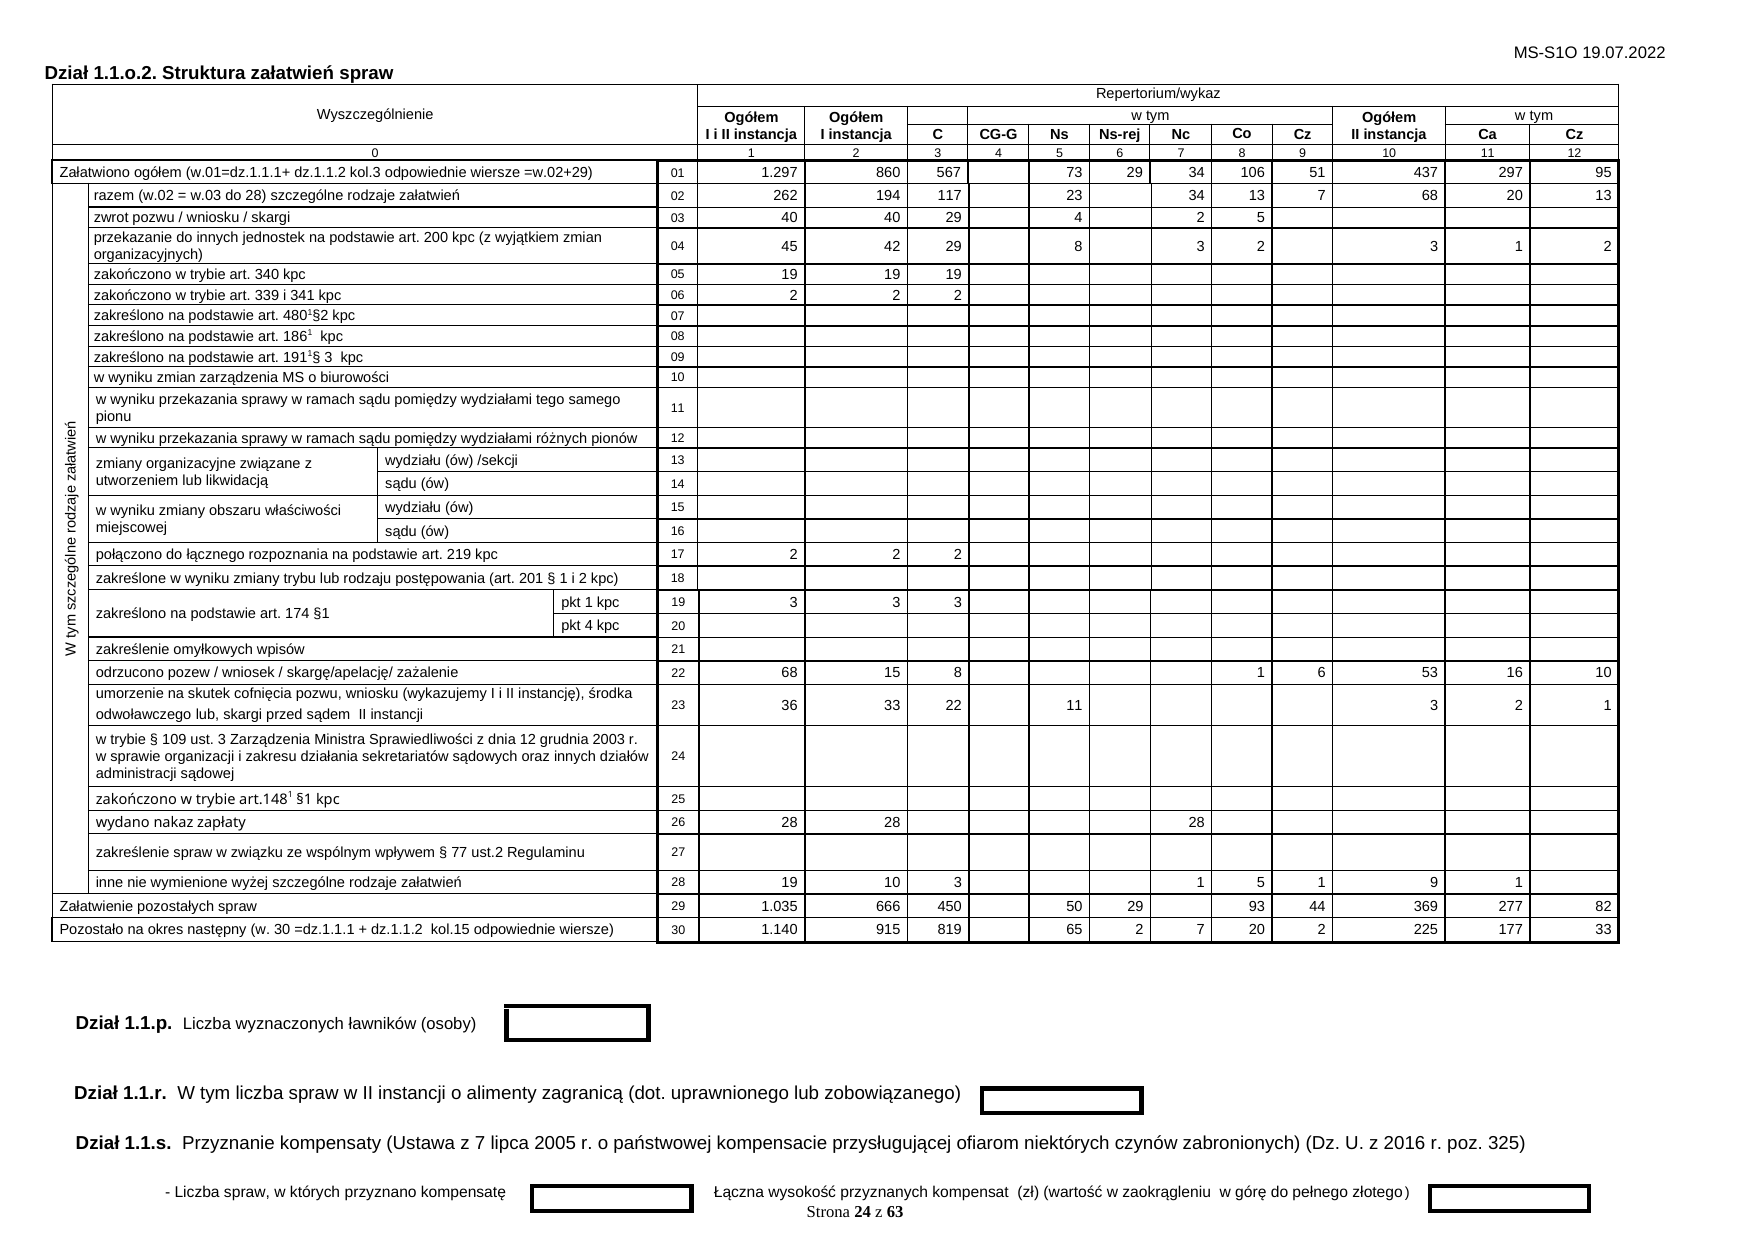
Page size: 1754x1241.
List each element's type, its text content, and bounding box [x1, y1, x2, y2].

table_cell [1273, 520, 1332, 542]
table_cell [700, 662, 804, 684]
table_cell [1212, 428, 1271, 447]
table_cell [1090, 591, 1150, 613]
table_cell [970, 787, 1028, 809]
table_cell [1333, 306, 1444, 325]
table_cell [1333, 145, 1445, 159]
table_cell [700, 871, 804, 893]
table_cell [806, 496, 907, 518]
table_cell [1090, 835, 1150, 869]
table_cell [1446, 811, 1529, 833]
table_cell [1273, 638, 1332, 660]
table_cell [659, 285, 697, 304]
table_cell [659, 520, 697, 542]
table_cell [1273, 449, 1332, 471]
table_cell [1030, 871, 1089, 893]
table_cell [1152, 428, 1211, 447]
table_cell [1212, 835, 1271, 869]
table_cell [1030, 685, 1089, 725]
text Dział 1.1.o.2. Struktura załatwień spraw [44, 62, 1665, 83]
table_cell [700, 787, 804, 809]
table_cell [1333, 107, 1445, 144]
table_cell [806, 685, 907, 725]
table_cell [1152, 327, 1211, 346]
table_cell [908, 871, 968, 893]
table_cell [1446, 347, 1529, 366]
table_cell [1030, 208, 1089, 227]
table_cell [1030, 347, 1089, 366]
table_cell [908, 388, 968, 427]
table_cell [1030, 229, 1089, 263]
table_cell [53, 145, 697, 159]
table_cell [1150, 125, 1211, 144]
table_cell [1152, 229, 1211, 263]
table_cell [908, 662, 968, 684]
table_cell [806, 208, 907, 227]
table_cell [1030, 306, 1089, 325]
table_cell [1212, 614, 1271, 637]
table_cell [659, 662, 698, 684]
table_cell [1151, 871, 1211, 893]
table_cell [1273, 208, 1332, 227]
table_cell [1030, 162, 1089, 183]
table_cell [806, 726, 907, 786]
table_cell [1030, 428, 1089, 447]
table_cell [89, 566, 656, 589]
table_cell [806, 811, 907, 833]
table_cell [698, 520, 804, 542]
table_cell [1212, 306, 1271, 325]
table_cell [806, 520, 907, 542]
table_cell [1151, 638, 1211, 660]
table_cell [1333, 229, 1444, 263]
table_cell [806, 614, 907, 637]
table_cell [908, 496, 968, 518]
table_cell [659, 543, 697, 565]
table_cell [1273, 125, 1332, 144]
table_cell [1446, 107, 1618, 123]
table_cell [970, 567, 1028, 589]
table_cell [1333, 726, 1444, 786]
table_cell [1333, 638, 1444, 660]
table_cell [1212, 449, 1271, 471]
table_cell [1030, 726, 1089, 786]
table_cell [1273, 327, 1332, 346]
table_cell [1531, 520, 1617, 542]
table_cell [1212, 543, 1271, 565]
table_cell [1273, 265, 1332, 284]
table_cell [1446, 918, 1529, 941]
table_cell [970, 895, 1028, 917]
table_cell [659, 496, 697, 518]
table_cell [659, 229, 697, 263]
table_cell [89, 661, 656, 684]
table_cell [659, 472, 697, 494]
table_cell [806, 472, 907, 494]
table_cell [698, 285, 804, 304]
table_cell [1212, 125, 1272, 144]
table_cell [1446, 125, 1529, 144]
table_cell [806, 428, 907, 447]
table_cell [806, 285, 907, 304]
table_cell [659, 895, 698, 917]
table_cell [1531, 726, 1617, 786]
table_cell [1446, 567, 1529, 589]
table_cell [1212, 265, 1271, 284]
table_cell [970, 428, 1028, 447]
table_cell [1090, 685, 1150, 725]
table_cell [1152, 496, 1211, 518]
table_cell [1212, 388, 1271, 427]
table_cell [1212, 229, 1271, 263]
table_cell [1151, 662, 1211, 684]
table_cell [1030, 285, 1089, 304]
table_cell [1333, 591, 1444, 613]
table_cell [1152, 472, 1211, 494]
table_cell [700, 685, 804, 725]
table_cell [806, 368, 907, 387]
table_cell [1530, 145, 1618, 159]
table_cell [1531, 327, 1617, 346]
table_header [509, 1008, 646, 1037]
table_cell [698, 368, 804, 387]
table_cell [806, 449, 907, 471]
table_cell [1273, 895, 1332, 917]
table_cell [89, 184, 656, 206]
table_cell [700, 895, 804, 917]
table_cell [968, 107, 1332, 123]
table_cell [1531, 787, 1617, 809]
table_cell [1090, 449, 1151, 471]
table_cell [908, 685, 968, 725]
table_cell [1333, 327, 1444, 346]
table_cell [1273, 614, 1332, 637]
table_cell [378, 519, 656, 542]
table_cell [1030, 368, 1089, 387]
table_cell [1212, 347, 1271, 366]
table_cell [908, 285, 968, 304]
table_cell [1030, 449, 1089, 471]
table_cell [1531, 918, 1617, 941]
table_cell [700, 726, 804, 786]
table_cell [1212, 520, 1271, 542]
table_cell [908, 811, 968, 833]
text - Liczba spraw, w których przyznano kompensatę Łączna wysokość przyznanych kompensat (zł) (wartość w zaokrągleniu w górę do pełnego złotego) [44, 1182, 1665, 1200]
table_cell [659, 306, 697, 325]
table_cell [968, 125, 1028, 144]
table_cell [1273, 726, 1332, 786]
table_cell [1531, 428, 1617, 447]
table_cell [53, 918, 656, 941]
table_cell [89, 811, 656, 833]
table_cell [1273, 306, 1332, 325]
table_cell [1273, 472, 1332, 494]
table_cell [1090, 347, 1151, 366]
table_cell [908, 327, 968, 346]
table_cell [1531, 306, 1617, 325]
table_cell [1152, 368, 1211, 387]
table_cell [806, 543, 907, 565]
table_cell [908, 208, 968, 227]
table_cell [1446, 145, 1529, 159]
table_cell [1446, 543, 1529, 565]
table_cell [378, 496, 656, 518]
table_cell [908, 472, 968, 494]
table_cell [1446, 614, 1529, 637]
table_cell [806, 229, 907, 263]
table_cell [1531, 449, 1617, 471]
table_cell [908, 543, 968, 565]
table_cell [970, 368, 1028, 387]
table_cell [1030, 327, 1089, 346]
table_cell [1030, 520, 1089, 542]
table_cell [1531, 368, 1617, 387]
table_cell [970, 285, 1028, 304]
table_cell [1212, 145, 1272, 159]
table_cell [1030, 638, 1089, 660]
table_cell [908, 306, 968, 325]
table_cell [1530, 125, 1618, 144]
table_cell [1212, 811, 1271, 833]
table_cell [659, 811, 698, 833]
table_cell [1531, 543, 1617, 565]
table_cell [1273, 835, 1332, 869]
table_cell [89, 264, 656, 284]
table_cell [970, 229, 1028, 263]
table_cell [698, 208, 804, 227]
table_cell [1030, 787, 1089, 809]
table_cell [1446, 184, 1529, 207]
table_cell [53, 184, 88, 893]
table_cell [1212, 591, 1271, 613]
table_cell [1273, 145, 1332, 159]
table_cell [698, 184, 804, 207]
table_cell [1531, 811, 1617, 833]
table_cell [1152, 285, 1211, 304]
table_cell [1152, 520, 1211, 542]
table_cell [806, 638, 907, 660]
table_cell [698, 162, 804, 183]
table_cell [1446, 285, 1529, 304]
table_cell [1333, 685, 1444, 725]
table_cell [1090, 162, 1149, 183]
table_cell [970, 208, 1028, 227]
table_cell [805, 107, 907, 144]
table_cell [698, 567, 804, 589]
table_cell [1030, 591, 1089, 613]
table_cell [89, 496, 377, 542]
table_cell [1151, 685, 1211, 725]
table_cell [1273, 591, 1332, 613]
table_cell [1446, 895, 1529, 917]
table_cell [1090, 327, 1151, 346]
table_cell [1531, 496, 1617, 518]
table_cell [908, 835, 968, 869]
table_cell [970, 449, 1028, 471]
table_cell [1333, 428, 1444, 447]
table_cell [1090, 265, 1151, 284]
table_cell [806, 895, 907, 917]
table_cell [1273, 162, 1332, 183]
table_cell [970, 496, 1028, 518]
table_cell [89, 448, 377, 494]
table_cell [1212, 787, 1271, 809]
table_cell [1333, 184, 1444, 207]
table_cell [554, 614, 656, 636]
text Dział 1.1.s. Przyznanie kompensaty (Ustawa z 7 lipca 2005 r. o państwowej kompensacie przysługującej ofiarom niektórych czynów zabronionych) (Dz. U. z 2016 r. poz. 325) [44, 1132, 1665, 1154]
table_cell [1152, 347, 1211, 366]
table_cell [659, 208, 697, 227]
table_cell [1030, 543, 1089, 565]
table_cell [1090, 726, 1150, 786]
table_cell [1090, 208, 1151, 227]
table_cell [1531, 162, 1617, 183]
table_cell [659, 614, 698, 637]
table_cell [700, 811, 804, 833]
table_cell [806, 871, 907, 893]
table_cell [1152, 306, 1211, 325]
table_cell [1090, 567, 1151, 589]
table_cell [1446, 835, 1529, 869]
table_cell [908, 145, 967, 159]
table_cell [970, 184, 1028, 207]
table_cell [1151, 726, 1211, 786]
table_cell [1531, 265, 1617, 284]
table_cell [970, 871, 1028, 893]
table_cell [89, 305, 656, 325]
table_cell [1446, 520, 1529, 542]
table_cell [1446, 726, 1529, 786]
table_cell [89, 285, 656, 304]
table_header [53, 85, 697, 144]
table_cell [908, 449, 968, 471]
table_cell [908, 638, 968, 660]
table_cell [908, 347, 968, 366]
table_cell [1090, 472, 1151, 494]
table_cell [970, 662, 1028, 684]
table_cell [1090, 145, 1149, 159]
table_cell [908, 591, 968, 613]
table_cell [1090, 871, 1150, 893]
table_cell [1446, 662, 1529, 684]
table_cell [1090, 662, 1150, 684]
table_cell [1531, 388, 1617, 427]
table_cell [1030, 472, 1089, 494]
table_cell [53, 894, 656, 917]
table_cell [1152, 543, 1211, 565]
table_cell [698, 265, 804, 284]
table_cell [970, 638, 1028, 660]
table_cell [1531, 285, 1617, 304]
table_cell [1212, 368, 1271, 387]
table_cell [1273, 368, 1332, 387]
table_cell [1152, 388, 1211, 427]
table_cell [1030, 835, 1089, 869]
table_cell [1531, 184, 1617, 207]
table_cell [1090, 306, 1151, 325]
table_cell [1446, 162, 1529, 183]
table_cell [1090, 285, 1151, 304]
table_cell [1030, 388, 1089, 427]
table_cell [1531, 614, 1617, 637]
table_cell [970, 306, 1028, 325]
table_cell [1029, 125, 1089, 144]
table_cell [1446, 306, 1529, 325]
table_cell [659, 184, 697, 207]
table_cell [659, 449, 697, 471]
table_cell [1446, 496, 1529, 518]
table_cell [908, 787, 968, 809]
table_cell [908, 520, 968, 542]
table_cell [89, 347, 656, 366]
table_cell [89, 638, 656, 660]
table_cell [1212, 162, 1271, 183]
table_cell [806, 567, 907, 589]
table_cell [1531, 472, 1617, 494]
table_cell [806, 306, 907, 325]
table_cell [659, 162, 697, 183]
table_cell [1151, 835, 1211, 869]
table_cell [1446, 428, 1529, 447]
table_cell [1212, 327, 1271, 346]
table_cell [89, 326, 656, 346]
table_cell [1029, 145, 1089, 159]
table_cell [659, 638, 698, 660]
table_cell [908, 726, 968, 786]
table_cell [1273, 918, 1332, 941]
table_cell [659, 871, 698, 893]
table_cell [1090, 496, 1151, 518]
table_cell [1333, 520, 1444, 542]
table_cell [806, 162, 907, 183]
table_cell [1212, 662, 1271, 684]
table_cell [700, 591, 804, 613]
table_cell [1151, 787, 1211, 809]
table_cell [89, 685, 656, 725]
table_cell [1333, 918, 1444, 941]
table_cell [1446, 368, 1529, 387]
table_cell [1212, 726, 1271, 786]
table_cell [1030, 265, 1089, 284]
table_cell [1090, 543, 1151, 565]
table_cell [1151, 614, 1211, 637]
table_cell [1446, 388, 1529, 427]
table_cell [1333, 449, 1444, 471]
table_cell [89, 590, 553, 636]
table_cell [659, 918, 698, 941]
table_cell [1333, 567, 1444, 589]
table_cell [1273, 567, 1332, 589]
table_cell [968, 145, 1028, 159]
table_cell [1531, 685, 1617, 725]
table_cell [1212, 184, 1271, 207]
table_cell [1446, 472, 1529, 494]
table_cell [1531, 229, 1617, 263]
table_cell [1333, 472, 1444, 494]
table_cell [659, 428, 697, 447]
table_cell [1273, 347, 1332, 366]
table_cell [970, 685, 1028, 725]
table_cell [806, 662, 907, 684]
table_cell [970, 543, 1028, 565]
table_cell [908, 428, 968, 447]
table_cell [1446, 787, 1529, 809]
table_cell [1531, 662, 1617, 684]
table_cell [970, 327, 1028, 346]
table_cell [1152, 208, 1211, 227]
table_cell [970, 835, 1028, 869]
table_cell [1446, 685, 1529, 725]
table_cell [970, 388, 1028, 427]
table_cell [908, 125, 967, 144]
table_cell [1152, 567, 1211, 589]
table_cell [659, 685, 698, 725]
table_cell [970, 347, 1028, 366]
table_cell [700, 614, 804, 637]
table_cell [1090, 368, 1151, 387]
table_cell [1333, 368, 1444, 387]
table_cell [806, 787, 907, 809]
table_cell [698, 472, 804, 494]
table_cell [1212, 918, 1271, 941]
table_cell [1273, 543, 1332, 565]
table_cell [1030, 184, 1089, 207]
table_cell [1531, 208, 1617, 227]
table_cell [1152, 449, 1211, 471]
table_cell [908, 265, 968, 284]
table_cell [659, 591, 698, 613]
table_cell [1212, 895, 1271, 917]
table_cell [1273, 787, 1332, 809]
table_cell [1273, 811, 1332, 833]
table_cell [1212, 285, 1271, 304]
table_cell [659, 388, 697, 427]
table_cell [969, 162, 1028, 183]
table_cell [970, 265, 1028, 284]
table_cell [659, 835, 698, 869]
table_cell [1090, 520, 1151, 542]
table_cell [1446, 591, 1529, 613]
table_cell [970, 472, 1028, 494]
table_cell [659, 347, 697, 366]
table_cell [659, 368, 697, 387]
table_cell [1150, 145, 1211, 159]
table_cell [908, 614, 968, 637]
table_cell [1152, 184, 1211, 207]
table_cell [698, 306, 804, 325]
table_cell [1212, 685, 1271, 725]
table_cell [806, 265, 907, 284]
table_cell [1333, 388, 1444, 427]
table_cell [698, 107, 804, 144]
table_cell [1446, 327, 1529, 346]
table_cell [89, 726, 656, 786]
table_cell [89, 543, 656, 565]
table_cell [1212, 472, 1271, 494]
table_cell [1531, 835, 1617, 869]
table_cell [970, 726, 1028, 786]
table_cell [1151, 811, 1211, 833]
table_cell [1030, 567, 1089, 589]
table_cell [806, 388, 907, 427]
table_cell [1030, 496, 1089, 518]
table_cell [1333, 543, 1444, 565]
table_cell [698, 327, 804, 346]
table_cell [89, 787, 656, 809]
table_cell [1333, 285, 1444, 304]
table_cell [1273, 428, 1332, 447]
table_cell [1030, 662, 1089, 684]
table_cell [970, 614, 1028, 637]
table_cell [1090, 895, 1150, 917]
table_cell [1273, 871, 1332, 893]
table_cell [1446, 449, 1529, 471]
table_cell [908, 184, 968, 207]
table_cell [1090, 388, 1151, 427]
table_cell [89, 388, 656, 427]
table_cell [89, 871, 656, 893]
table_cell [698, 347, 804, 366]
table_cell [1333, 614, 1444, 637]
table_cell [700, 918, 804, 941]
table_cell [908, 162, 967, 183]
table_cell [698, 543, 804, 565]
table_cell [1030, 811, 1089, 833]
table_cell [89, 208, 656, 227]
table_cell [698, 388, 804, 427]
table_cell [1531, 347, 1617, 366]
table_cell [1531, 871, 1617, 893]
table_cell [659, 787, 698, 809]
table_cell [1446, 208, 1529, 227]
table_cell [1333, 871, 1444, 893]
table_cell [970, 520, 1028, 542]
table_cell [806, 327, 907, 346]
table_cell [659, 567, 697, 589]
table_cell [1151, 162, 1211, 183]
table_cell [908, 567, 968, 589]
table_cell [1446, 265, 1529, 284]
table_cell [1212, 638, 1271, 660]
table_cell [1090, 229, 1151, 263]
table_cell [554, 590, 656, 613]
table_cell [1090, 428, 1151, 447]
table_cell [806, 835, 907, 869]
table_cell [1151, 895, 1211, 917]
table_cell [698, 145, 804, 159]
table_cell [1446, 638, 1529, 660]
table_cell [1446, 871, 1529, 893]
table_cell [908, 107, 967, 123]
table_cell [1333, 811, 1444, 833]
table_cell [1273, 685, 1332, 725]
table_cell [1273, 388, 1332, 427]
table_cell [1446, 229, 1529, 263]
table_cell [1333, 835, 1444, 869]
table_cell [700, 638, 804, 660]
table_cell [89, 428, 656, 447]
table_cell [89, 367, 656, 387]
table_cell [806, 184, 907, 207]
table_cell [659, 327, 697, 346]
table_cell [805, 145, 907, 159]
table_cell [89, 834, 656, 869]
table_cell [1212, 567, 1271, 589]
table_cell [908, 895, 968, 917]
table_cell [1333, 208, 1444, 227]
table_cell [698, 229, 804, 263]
text Dział 1.1.r. W tym liczba spraw w II instancji o alimenty zagranicą (dot. uprawnionego lub zobowiązanego) [44, 1082, 1665, 1103]
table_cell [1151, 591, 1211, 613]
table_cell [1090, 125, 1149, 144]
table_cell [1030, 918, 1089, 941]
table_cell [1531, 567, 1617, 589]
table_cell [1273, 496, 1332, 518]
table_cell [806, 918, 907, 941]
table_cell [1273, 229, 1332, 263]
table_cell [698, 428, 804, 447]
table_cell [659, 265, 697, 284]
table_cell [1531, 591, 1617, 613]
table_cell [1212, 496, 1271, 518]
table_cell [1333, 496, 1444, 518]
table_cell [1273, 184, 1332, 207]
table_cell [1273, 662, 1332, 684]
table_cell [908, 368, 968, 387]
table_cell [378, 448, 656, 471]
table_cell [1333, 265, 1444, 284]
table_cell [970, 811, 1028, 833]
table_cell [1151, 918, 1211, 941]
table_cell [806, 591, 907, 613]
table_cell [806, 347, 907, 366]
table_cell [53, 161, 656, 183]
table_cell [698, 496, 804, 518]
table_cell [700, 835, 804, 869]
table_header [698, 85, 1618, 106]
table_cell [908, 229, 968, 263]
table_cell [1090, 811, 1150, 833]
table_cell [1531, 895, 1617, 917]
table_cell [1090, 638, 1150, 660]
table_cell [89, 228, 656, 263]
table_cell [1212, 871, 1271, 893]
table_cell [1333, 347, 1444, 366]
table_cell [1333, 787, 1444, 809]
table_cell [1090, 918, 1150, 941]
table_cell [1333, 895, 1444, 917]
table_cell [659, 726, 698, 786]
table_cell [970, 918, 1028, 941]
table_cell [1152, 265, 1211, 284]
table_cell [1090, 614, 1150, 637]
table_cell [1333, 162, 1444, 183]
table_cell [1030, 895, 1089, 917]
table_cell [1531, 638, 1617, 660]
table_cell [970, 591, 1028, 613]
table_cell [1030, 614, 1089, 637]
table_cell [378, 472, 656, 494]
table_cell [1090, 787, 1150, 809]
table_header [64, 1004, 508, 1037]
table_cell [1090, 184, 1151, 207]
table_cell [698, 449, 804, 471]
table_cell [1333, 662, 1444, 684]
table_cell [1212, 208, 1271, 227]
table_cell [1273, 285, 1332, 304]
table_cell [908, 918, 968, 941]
